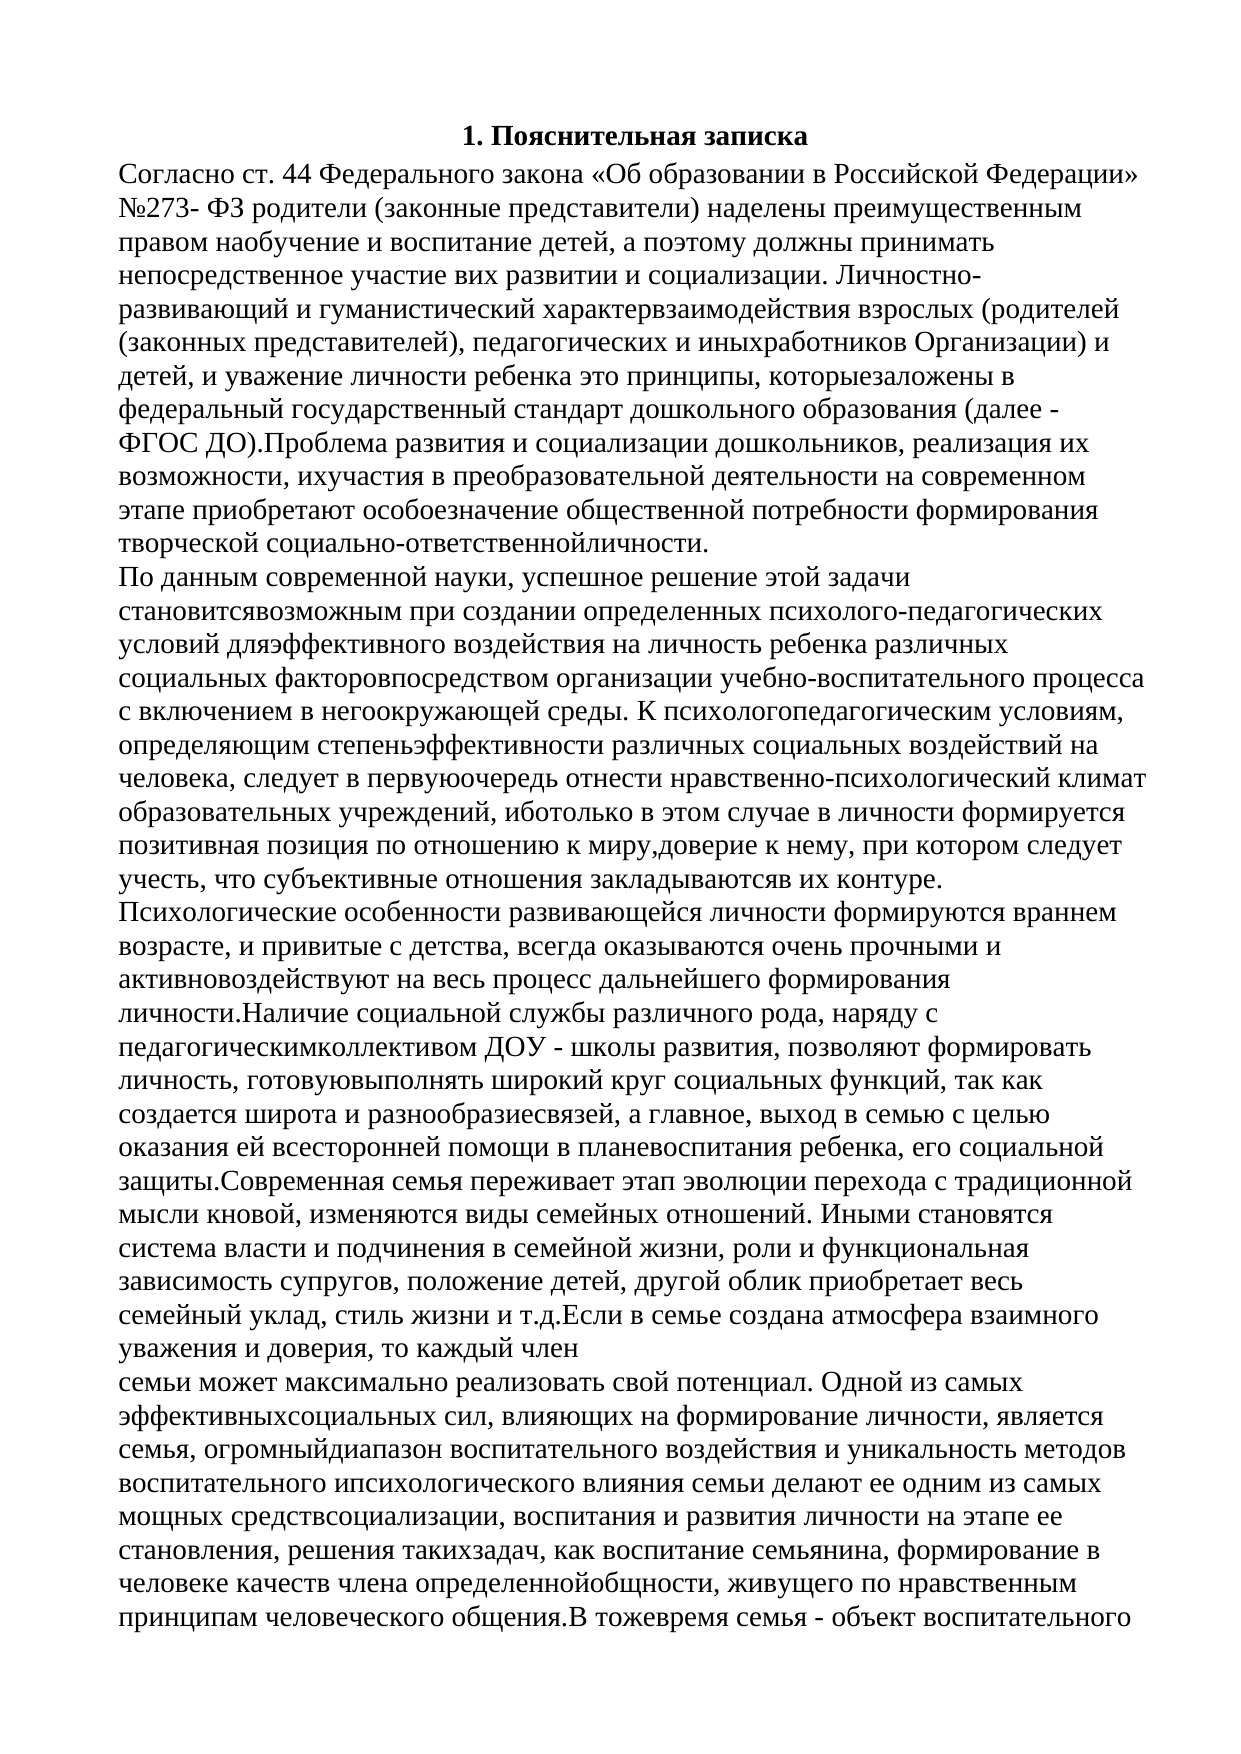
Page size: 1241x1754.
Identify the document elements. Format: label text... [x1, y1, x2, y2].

subtitle 1. Пояснительная записка [118, 118, 1152, 152]
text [118, 1364, 1152, 1632]
text Согласно ст. 44 Федерального закона «Об образовании в Российской Федерации» [118, 157, 1152, 190]
text По данным современной науки, успешное решение этой задачи становитсявозможным при создании определенных психолого-педагогических условий дляэффективного воздействия на личность ребенка различных социальных факторовпосредством организации учебно-воспитательного процесса с включением в негоокружающей среды. К психологопедагогическим условиям, определяющим степеньэффективности различных социальных воздействий на человека, следует в первуюочередь отнести нравственно-психологический климат образовательных учреждений, иботолько в этом случае в личности формируется позитивная позиция по отношению к миру,доверие к нему, при котором следует учесть, что субъективные отношения закладываютсяв их контуре. Психологические особенности развивающейся личности формируются враннем возрасте, и привитые с детства, всегда оказываются очень прочными и активновоздействуют на весь процесс дальнейшего формирования личности.Наличие социальной службы различного рода, наряду с педагогическимколлективом ДОУ - школы развития, позволяют формировать личность, готовуювыполнять широкий круг социальных функций, так как создается широта и разнообразиесвязей, а главное, выход в семью с целью оказания ей всесторонней помощи в планевоспитания ребенка, его социальной защиты.Современная семья переживает этап эволюции перехода с традиционной мысли кновой, изменяются виды семейных отношений. Иными становятся система власти и подчинения в семейной жизни, роли и функциональная зависимость супругов, положение детей, другой облик приобретает весь семейный уклад, стиль жизни и т.д.Если в семье создана атмосфера взаимного уважения и доверия, то каждый член [118, 559, 1152, 1364]
text №273- ФЗ родители (законные представители) наделены преимущественным правом наобучение и воспитание детей, а поэтому должны принимать непосредственное участие вих развитии и социализации. Личностно-развивающий и гуманистический характервзаимодействия взрослых (родителей (законных представителей), педагогических и иныхработников Организации) и детей, и уважение личности ребенка это принципы, которыезаложены в федеральный государственный стандарт дошкольного образования (далее - [118, 190, 1152, 425]
text ФГОС ДО).Проблема развития и социализации дошкольников, реализация их возможности, ихучастия в преобразовательной деятельности на современном этапе приобретают особоезначение общественной потребности формирования творческой социально-ответственнойличности. [118, 425, 1152, 559]
